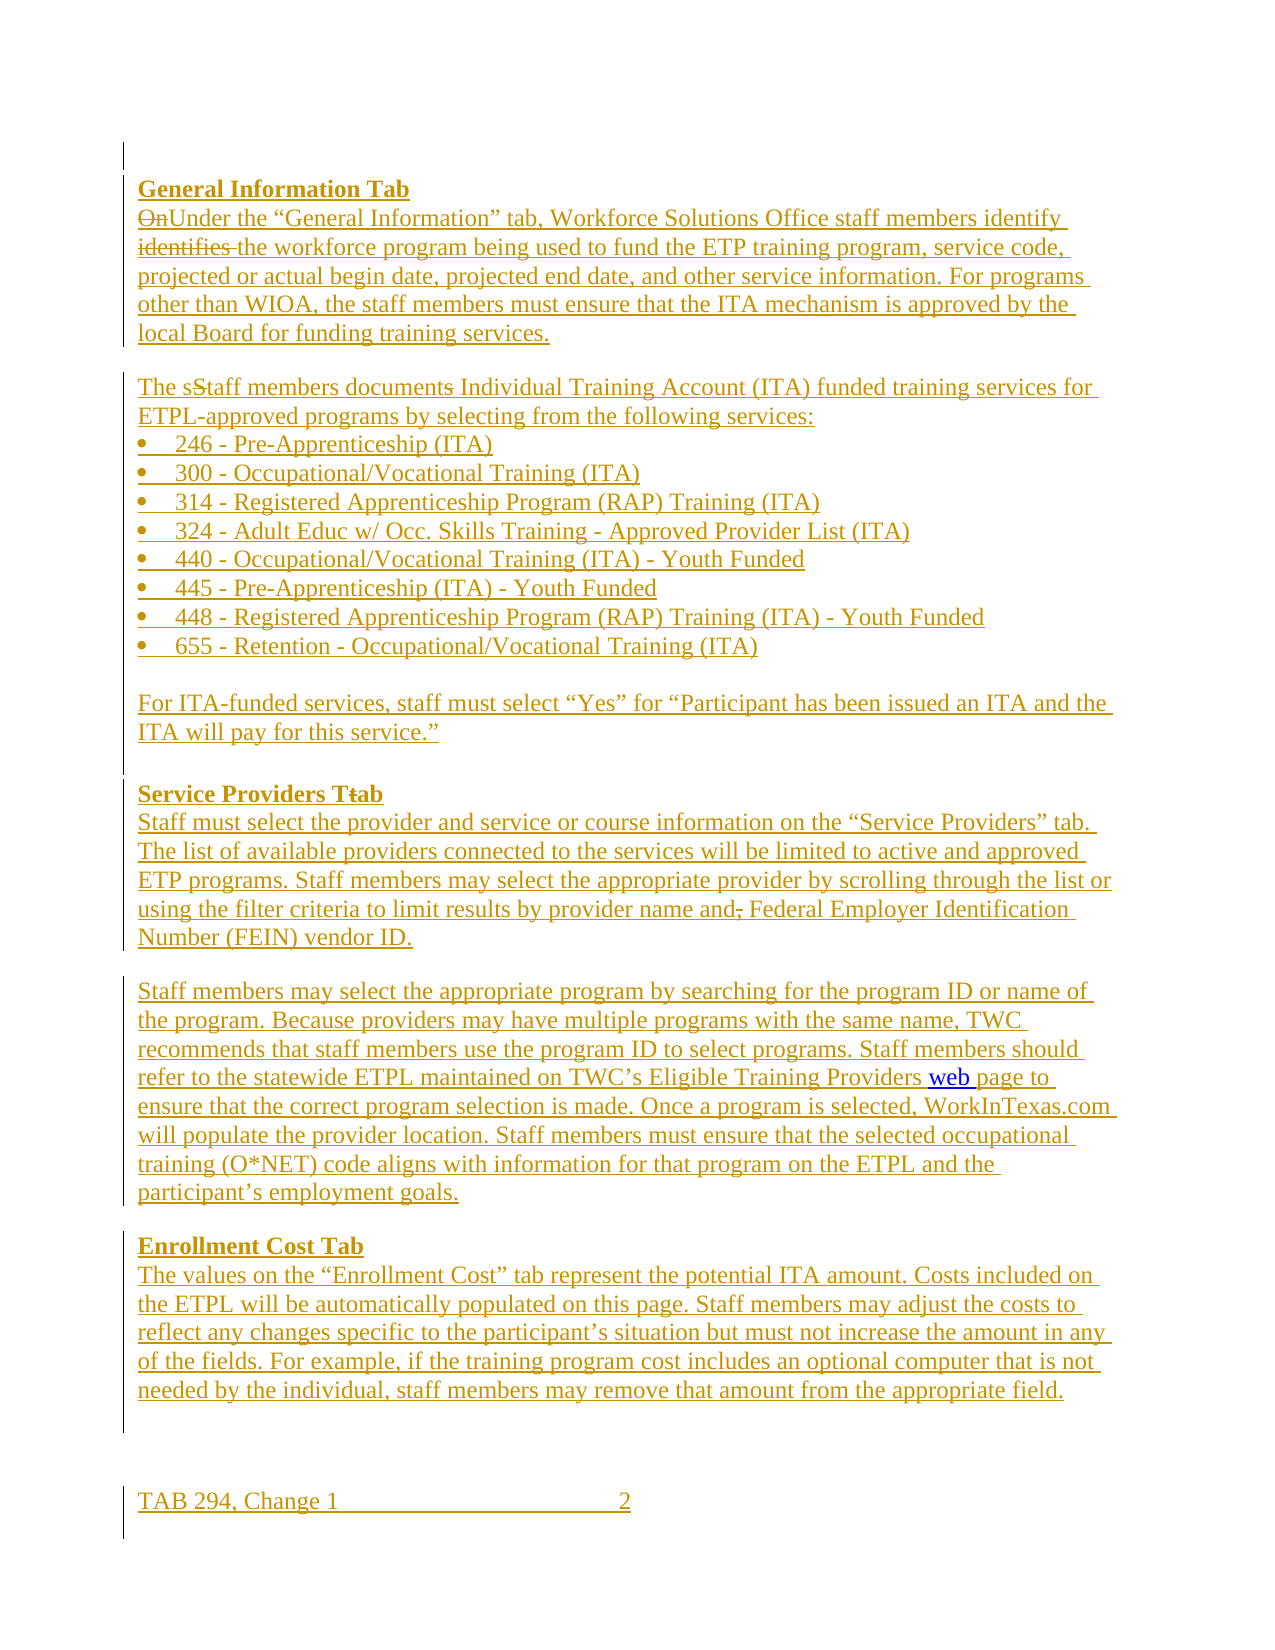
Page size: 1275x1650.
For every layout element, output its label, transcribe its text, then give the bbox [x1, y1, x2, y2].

text web [137, 976, 1117, 1116]
text web [137, 1117, 1117, 1206]
